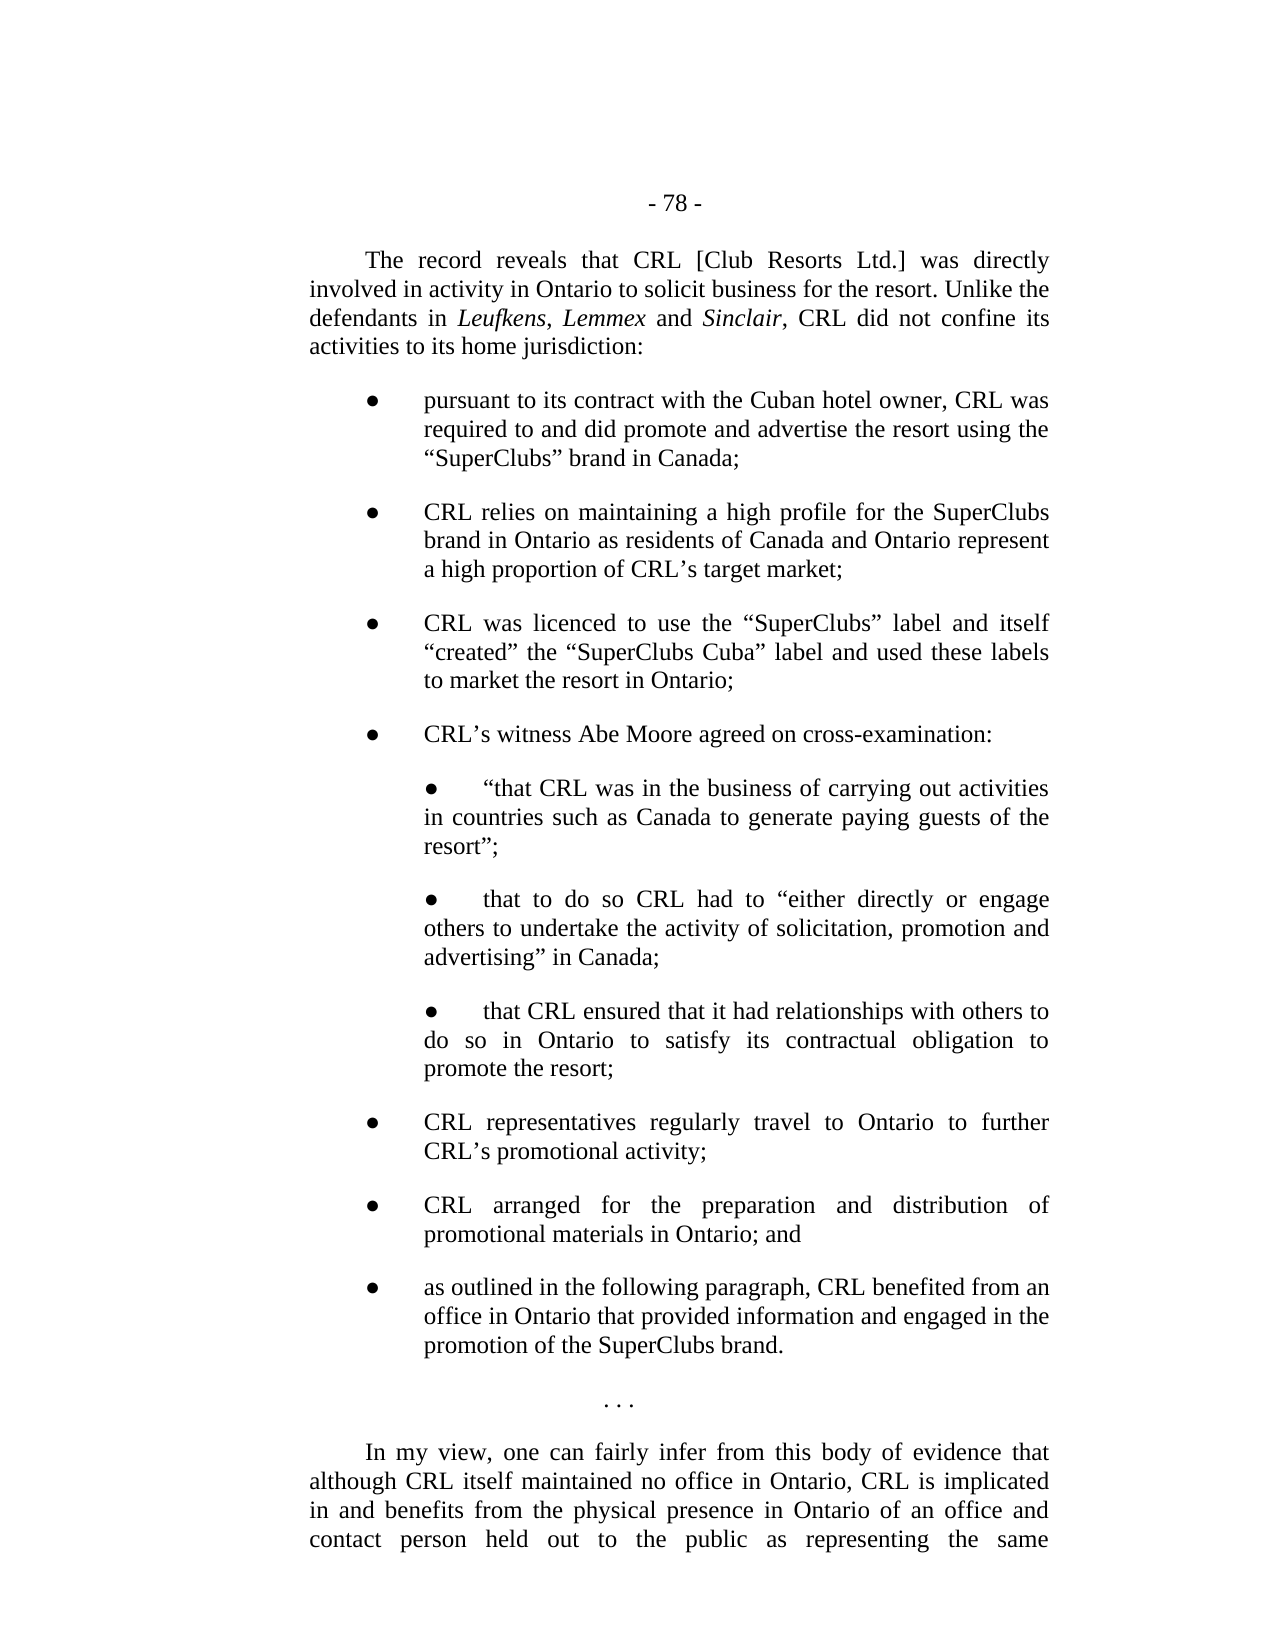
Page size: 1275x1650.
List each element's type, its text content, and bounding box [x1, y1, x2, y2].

text . . . [187, 1384, 1050, 1412]
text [187, 1437, 1050, 1552]
text ● CRL was licenced to use the “SuperClubs” label and itself “created” the “SuperClubs Cuba” label and used these labels to market the resort in Ontario; [187, 608, 1050, 694]
text ● CRL relies on maintaining a high profile for the SuperClubs brand in Ontario as residents of Canada and Ontario represent a high proportion of CRL’s target market; [187, 497, 1050, 583]
text ● CRL arranged for the preparation and distribution of promotional materials in Ontario; and [187, 1190, 1050, 1247]
text ● that CRL ensured that it had relationships with others to do so in Ontario to satisfy its contractual obligation to promote the resort; [187, 996, 1050, 1082]
text ● CRL’s witness Abe Moore agreed on cross-examination: [187, 719, 1050, 748]
text The record reveals that CRL [Club Resorts Ltd.] was directly involved in activity in Ontario to solicit business for the resort. Unlike the defendants in Leufkens, Lemmex and Sinclair, CRL did not confine its activities to its home jurisdiction: [187, 245, 1050, 360]
text ● CRL representatives regularly travel to Ontario to further CRL’s promotional activity; [187, 1107, 1050, 1165]
text ● “that CRL was in the business of carrying out activities in countries such as Canada to generate paying guests of the resort”; [187, 773, 1050, 859]
text ● that to do so CRL had to “either directly or engage others to undertake the activity of solicitation, promotion and advertising” in Canada; [187, 884, 1050, 971]
text ● as outlined in the following paragraph, CRL benefited from an office in Ontario that provided information and engaged in the promotion of the SuperClubs brand. [187, 1272, 1050, 1359]
text ● pursuant to its contract with the Cuban hotel owner, CRL was required to and did promote and advertise the resort using the “SuperClubs” brand in Canada; [187, 385, 1050, 472]
